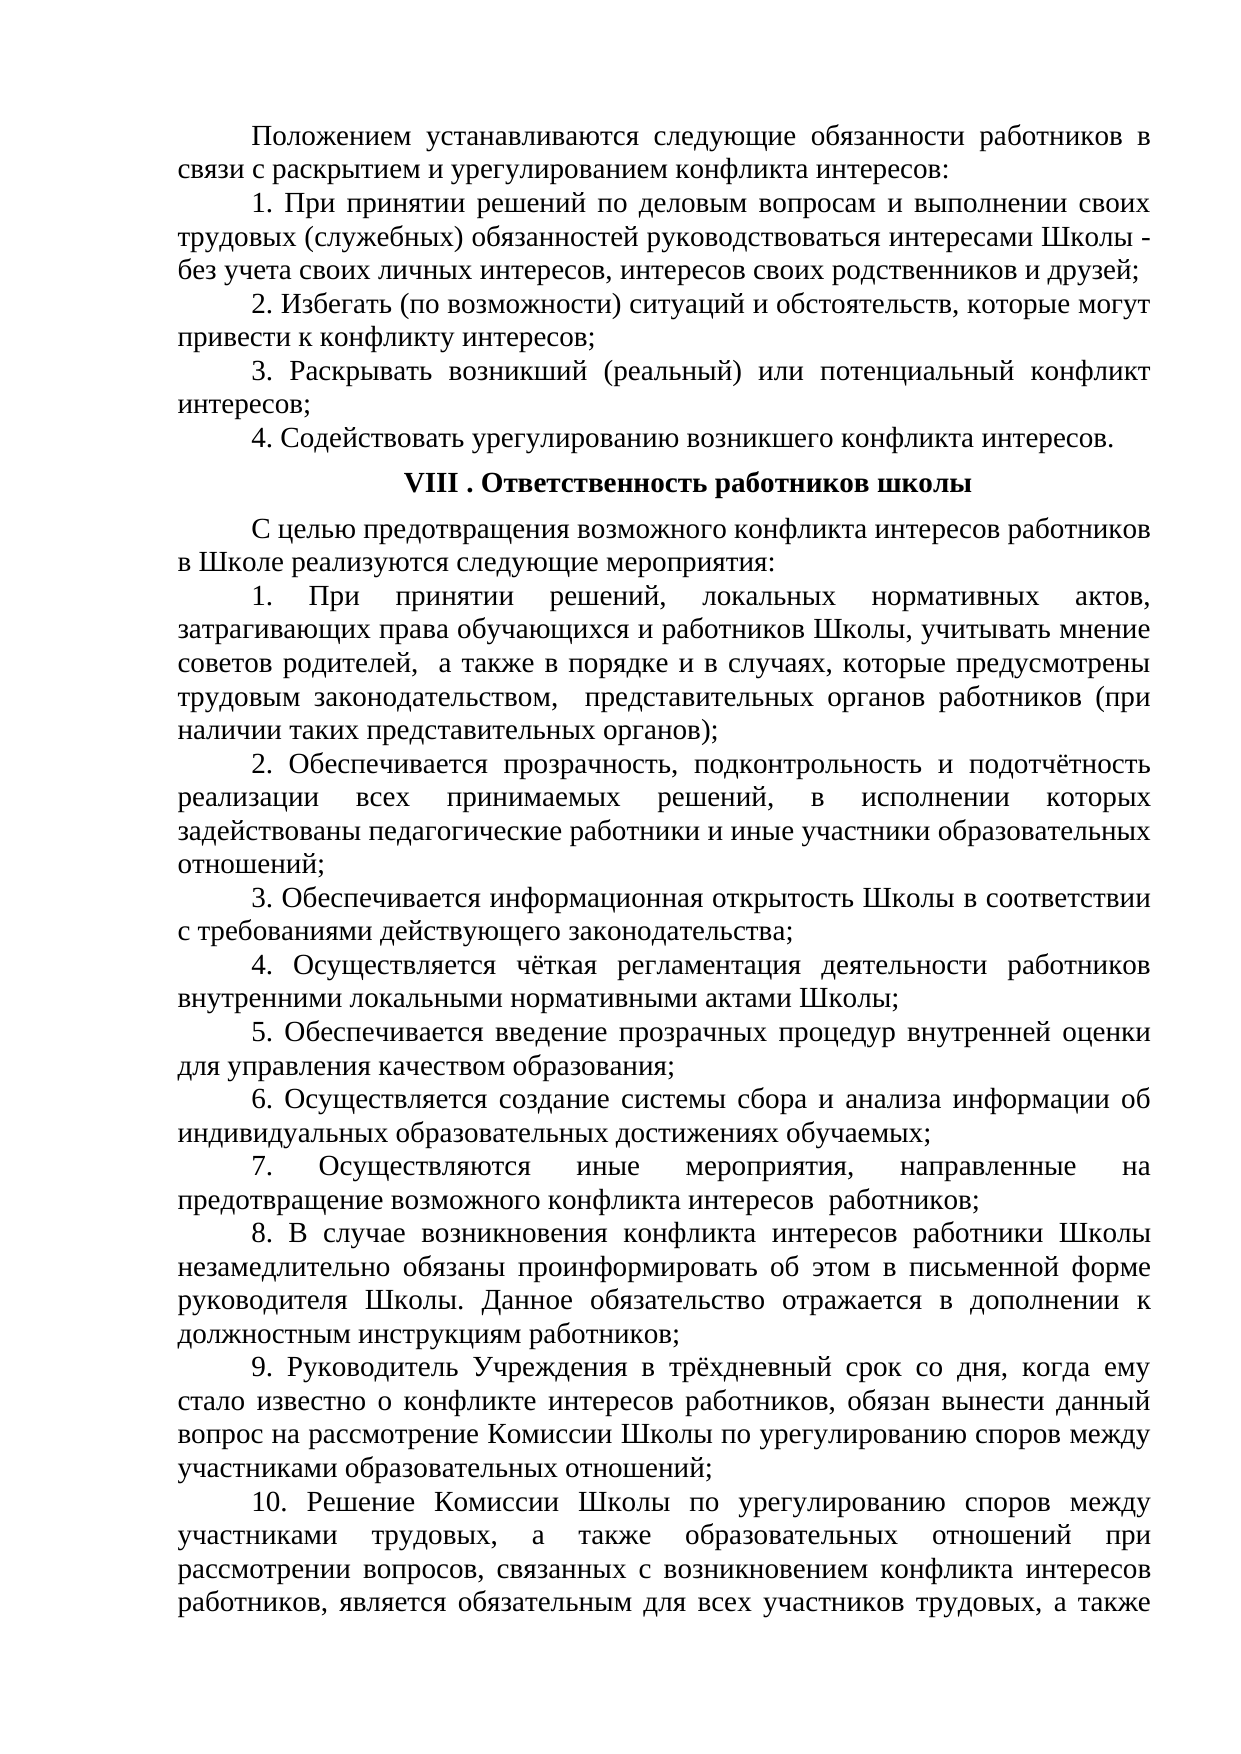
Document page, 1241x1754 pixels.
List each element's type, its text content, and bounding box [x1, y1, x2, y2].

text 9. Руководитель Учреждения в трёхдневный срок со дня, когда ему стало известно о конфликте интересов работников, обязан вынести данный вопрос на рассмотрение Комиссии Школы по урегулированию споров между участниками образовательных отношений; [177, 1349, 1152, 1484]
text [177, 1484, 1152, 1618]
text С целью предотвращения возможного конфликта интересов работников в Школе реализуются следующие мероприятия: [177, 511, 1152, 578]
text 3. Обеспечивается информационная открытость Школы в соответствии с требованиями действующего законодательства; [177, 880, 1152, 947]
text 7. Осуществляются иные мероприятия, направленные на предотвращение возможного конфликта интересов работников; [177, 1148, 1152, 1215]
text 8. В случае возникновения конфликта интересов работники Школы незамедлительно обязаны проинформировать об этом в письменной форме руководителя Школы. Данное обязательство отражается в дополнении к должностным инструкциям работников; [177, 1215, 1152, 1349]
text 3. Раскрывать возникший (реальный) или потенциальный конфликт интересов; [177, 353, 1152, 420]
text 1. При принятии решений, локальных нормативных актов, затрагивающих права обучающихся и работников Школы, учитывать мнение советов родителей, а также в порядке и в случаях, которые предусмотрены трудовым законодательством, представительных органов работников (при наличии таких представительных органов); [177, 578, 1152, 746]
text Положением устанавливаются следующие обязанности работников в связи с раскрытием и урегулированием конфликта интересов: [177, 118, 1152, 185]
text VIII . Ответственность работников школы [177, 466, 1152, 499]
text 6. Осуществляется создание системы сбора и анализа информации об индивидуальных образовательных достижениях обучаемых; [177, 1081, 1152, 1148]
text 2. Обеспечивается прозрачность, подконтрольность и подотчётность реализации всех принимаемых решений, в исполнении которых задействованы педагогические работники и иные участники образовательных отношений; [177, 746, 1152, 880]
text 5. Обеспечивается введение прозрачных процедур внутренней оценки для управления качеством образования; [177, 1014, 1152, 1081]
text 4. Содействовать урегулированию возникшего конфликта интересов. [177, 420, 1152, 453]
text 1. При принятии решений по деловым вопросам и выполнении своих трудовых (служебных) обязанностей руководствоваться интересами Школы - без учета своих личных интересов, интересов своих родственников и друзей; [177, 185, 1152, 286]
text 4. Осуществляется чёткая регламентация деятельности работников внутренними локальными нормативными актами Школы; [177, 947, 1152, 1014]
text 2. Избегать (по возможности) ситуаций и обстоятельств, которые могут привести к конфликту интересов; [177, 286, 1152, 353]
